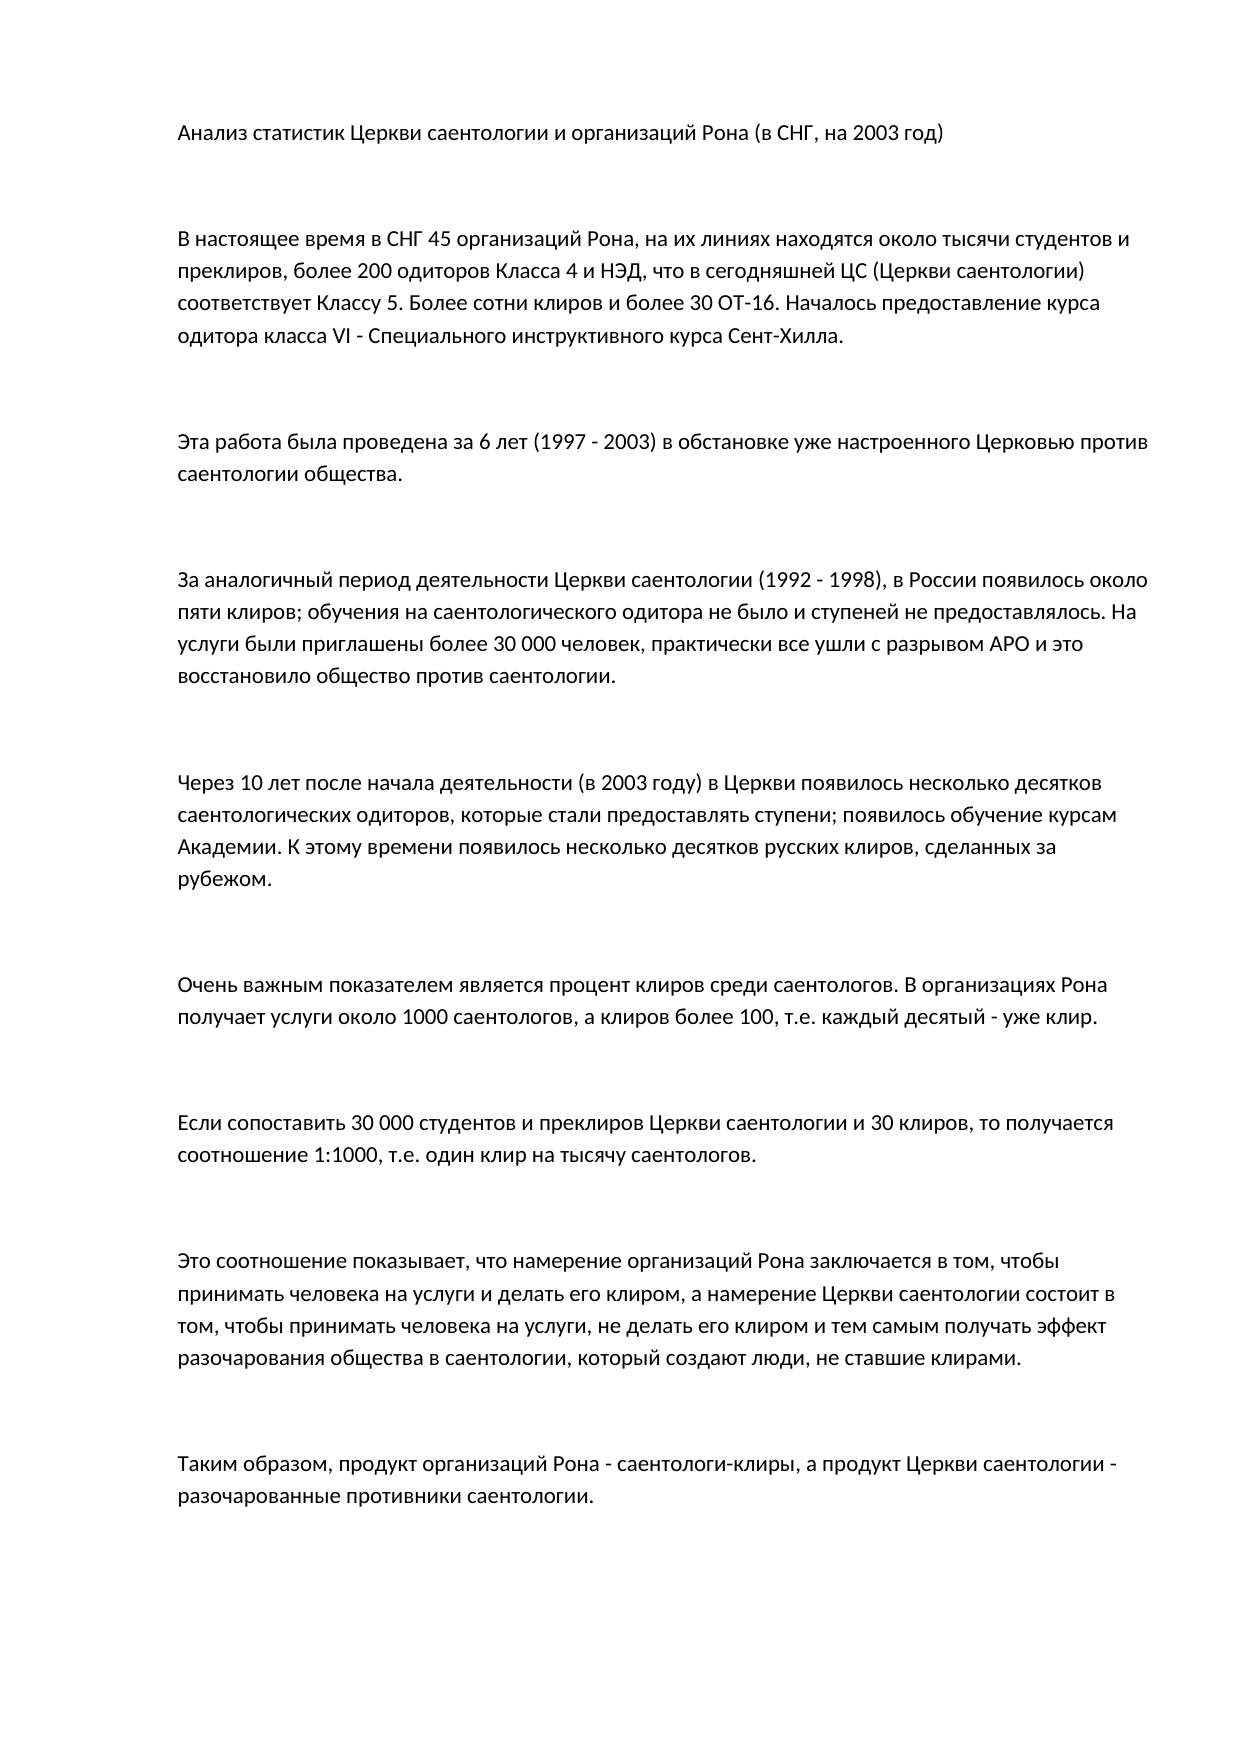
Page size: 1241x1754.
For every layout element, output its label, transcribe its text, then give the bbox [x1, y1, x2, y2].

text Анализ статистик Церкви саентологии и организаций Рона (в СНГ, на 2003 год) [177, 118, 1152, 146]
text Эта работа была проведена за 6 лет (1997 - 2003) в обстановке уже настроенного Церковью против саентологии общества. [177, 427, 1152, 487]
text Через 10 лет после начала деятельности (в 2003 году) в Церкви появилось несколько десятков саентологических одиторов, которые стали предоставлять ступени; появилось обучение курсам Академии. К этому времени появилось несколько десятков русских клиров, сделанных за рубежом. [177, 768, 1152, 892]
text В настоящее время в СНГ 45 организаций Рона, на их линиях находятся около тысячи студентов и преклиров, более 200 одиторов Класса 4 и НЭД, что в сегодняшней ЦС (Церкви саентологии) соответствует Классу 5. Более сотни клиров и более 30 ОТ-16. Началось предоставление курса одитора класса VI - Специального инструктивного курса Сент-Хилла. [177, 224, 1152, 349]
text За аналогичный период деятельности Церкви саентологии (1992 - 1998), в России появилось около пяти клиров; обучения на саентологического одитора не было и ступеней не предоставлялось. На услуги были приглашены более 30 000 человек, практически все ушли с разрывом АРО и это восстановило общество против саентологии. [177, 565, 1152, 689]
text Таким образом, продукт организаций Рона - саентологи-клиры, а продукт Церкви саентологии - разочарованные противники саентологии. [177, 1449, 1152, 1509]
text Это соотношение показывает, что намерение организаций Рона заключается в том, чтобы принимать человека на услуги и делать его клиром, а намерение Церкви саентологии состоит в том, чтобы принимать человека на услуги, не делать его клиром и тем самым получать эффект разочарования общества в саентологии, который создают люди, не ставшие клирами. [177, 1247, 1152, 1371]
text Очень важным показателем является процент клиров среди саентологов. В организациях Рона получает услуги около 1000 саентологов, а клиров более 100, т.е. каждый десятый - уже клир. [177, 970, 1152, 1030]
text Если сопоставить 30 000 студентов и преклиров Церкви саентологии и 30 клиров, то получается соотношение 1:1000, т.е. один клир на тысячу саентологов. [177, 1108, 1152, 1169]
